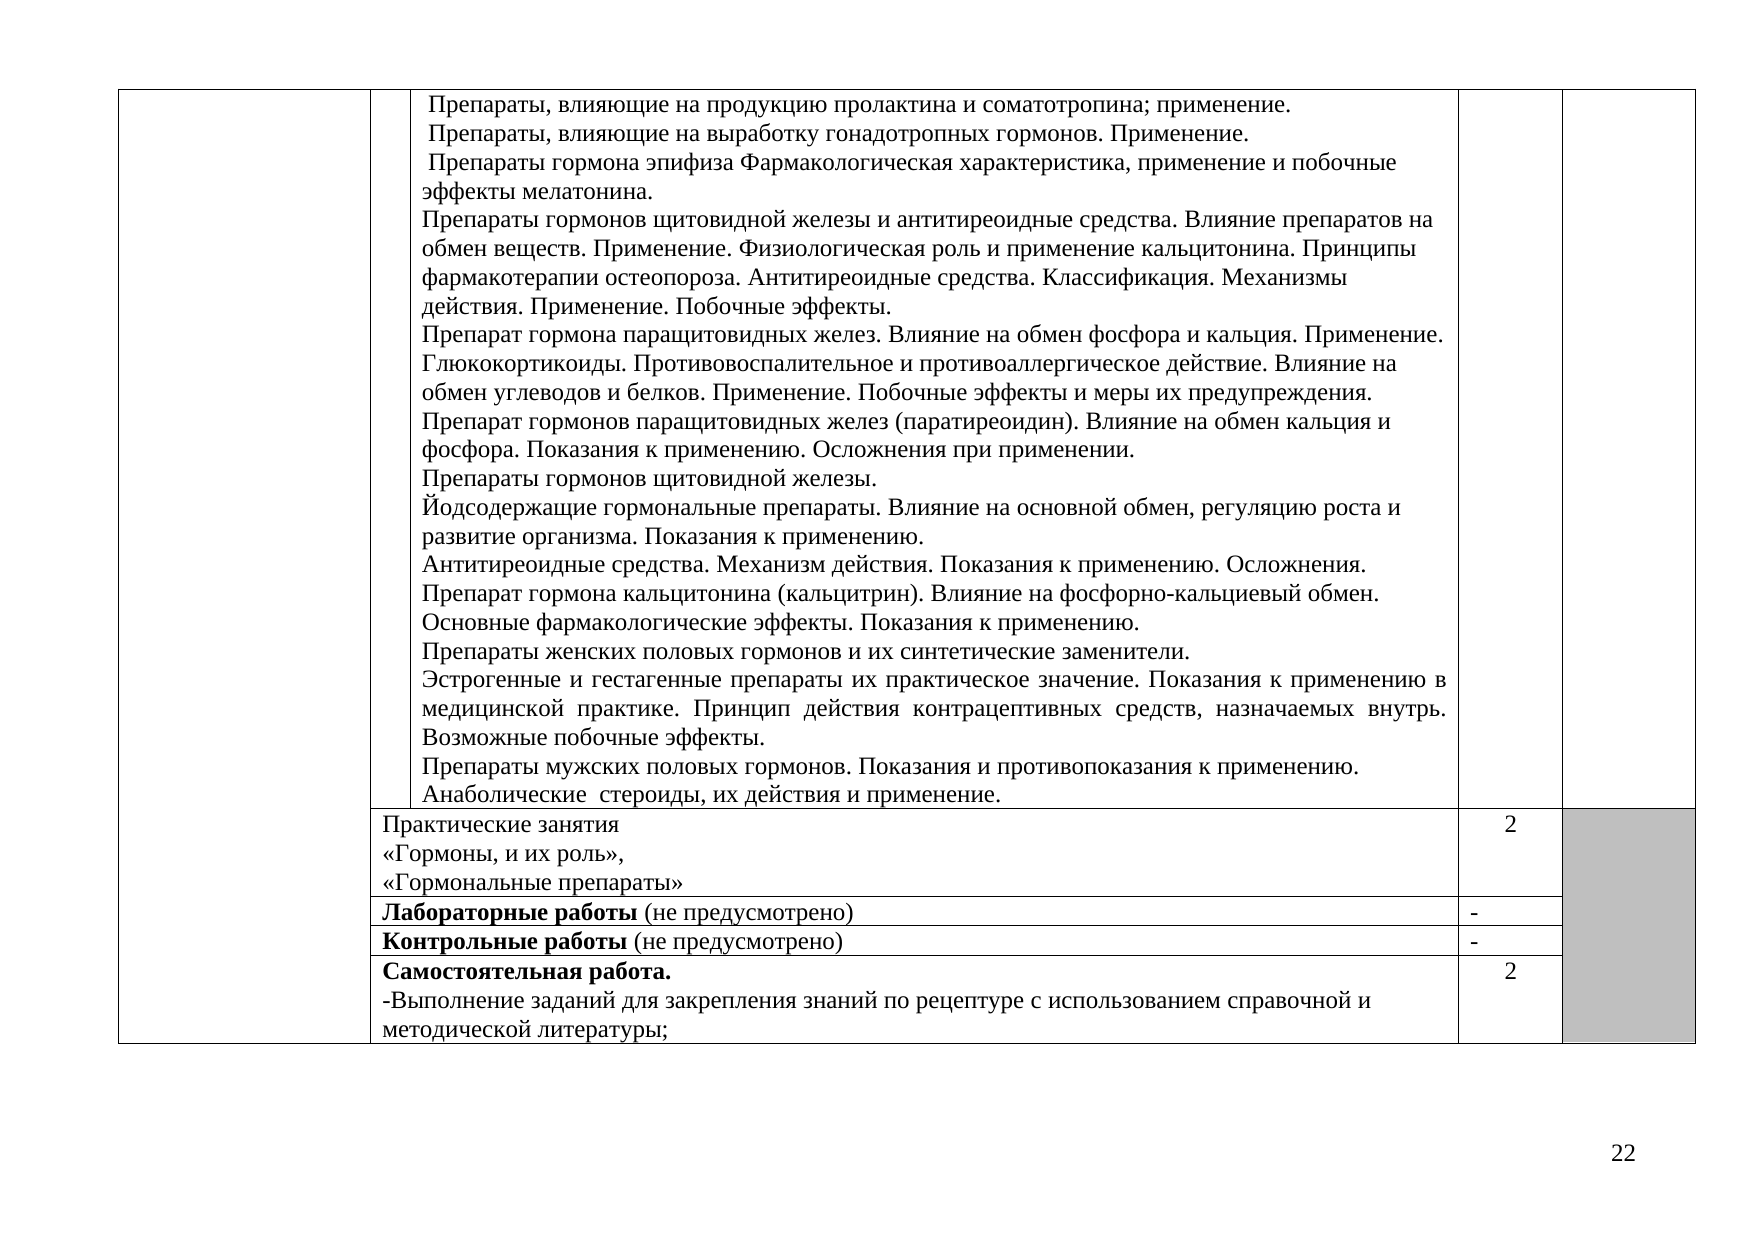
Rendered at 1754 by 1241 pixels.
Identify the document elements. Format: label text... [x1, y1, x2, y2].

table_cell 2 [1459, 956, 1562, 1042]
table_cell 1 [371, 90, 410, 808]
table_cell 2 [1563, 90, 1695, 808]
table_cell - [1459, 897, 1562, 925]
table_cell Лабораторные работы (не предусмотрено) [371, 897, 1458, 925]
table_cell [371, 956, 1458, 1042]
table_cell Практические занятия «Гормоны, и их роль», «Гормональные препараты» [371, 809, 1458, 896]
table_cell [411, 90, 1458, 808]
table_cell - [1459, 926, 1562, 955]
table_cell [1563, 809, 1695, 1042]
table_cell 2 [1459, 809, 1562, 896]
table_cell Контрольные работы (не предусмотрено) [371, 926, 1458, 955]
